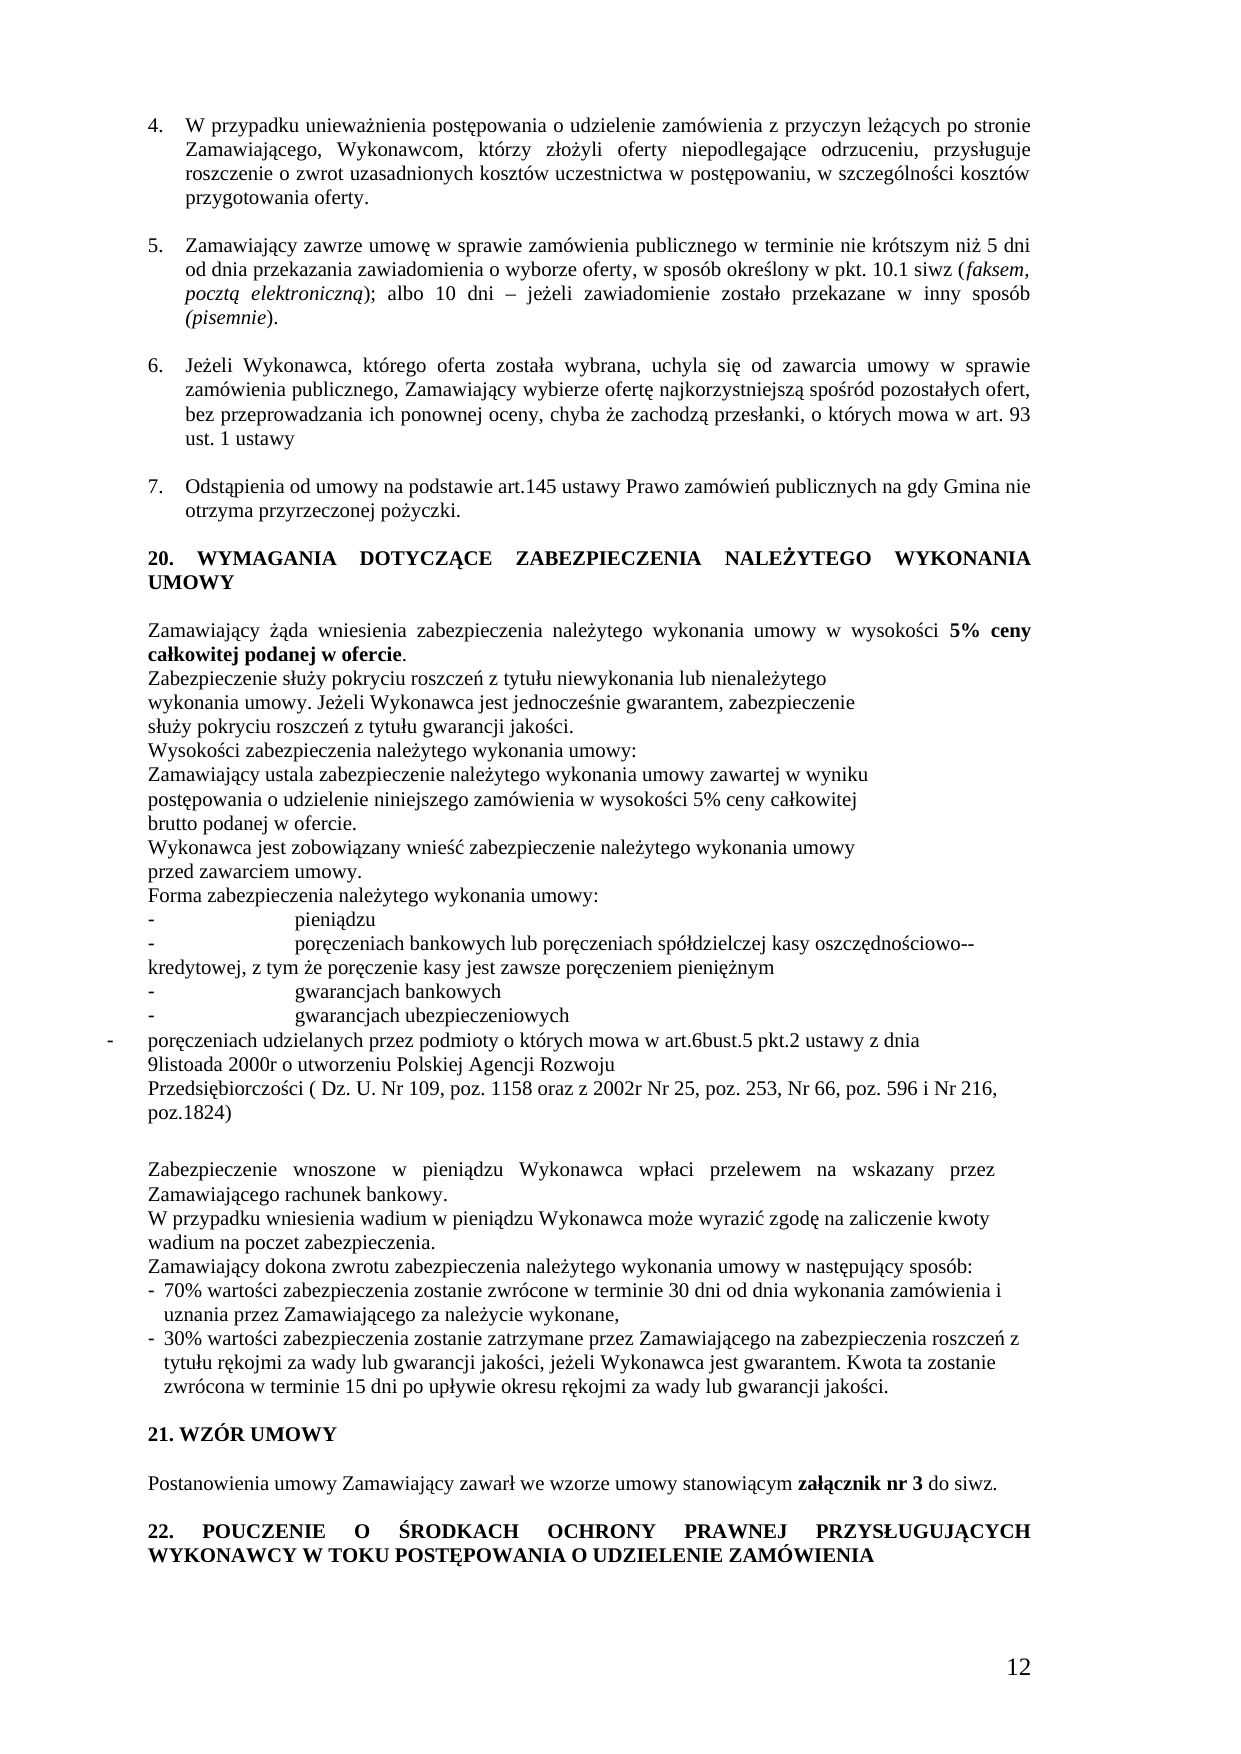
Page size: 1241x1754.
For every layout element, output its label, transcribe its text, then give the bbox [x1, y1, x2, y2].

text Forma zabezpieczenia należytego wykonania umowy: [148, 883, 1031, 907]
text 20. WYMAGANIA DOTYCZĄCE ZABEZPIECZENIA NALEŻYTEGO WYKONANIA UMOWY [148, 546, 1031, 594]
text Wykonawca jest zobowiązany wnieść zabezpieczenie należytego wykonania umowy [148, 834, 1031, 859]
text W przypadku wniesienia wadium w pieniądzu Wykonawca może wyrazić zgodę na zaliczenie kwoty wadium na poczet zabezpieczenia. [148, 1206, 1031, 1254]
text Przedsiębiorczości ( Dz. U. Nr 109, poz. 1158 oraz z 2002r Nr 25, poz. 253, Nr 66, poz. 596 i Nr 216, poz.1824) [148, 1076, 1031, 1124]
text Zamawiający ustala zabezpieczenie należytego wykonania umowy zawartej w wyniku [148, 762, 1031, 786]
list 30% wartości zabezpieczenia zostanie zatrzymane przez Zamawiającego na zabezpieczenia roszczeń z tytułu rękojmi za wady lub gwarancji jakości, jeżeli Wykonawca jest gwarantem. Kwota ta zostanie zwrócona w terminie 15 dni po upływie okresu rękojmi za wady lub gwarancji jakości. [148, 1326, 1031, 1398]
list gwarancjach ubezpieczeniowych [148, 1003, 1031, 1027]
list W przypadku unieważnienia postępowania o udzielenie zamówienia z przyczyn leżących po stronie Zamawiającego, Wykonawcom, którzy złożyli oferty niepodlegające odrzuceniu, przysługuje roszczenie o zwrot uzasadnionych kosztów uczestnictwa w postępowaniu, w szczególności kosztów przygotowania oferty. [148, 113, 1031, 209]
text postępowania o udzielenie niniejszego zamówienia w wysokości 5% ceny całkowitej [148, 786, 1031, 811]
text służy pokryciu roszczeń z tytułu gwarancji jakości. [148, 714, 1031, 738]
text Zamawiający dokona zwrotu zabezpieczenia należytego wykonania umowy w następujący sposób: [148, 1254, 1031, 1278]
text przed zawarciem umowy. [148, 859, 1031, 883]
list poręczeniach bankowych lub poręczeniach spółdzielczej kasy oszczędnościowo--kredytowej, z tym że poręczenie kasy jest zawsze poręczeniem pieniężnym [148, 931, 1031, 979]
text Wysokości zabezpieczenia należytego wykonania umowy: [148, 738, 1031, 762]
text Postanowienia umowy Zamawiający zawarł we wzorze umowy stanowiącym załącznik nr 3 do siwz. [148, 1470, 1031, 1494]
text Zamawiający żąda wniesienia zabezpieczenia należytego wykonania umowy w wysokości 5% ceny całkowitej podanej w ofercie. [148, 618, 1031, 666]
text Zabezpieczenie wnoszone w pieniądzu Wykonawca wpłaci przelewem na wskazany przez Zamawiającego rachunek bankowy. [148, 1157, 1031, 1206]
list poręczeniach udzielanych przez podmioty o których mowa w art.6bust.5 pkt.2 ustawy z dnia 9listoada 2000r o utworzeniu Polskiej Agencji Rozwoju [107, 1027, 991, 1076]
text 21. WZÓR UMOWY [148, 1422, 1031, 1446]
text brutto podanej w ofercie. [148, 811, 1031, 834]
subtitle 22. Pouczenie o środkach ochrony prawnej przysługujących wykonawcy w toku postępowania o udzielenie zamówienia [148, 1518, 1031, 1567]
list Odstąpienia od umowy na podstawie art.145 ustawy Prawo zamówień publicznych na gdy Gmina nie otrzyma przyrzeczonej pożyczki. [148, 474, 1031, 522]
list pieniądzu [148, 907, 1031, 931]
text wykonania umowy. Jeżeli Wykonawca jest jednocześnie gwarantem, zabezpieczenie [148, 690, 1031, 714]
list Jeżeli Wykonawca, którego oferta została wybrana, uchyla się od zawarcia umowy w sprawie zamówienia publicznego, Zamawiający wybierze ofertę najkorzystniejszą spośród pozostałych ofert, bez przeprowadzania ich ponownej oceny, chyba że zachodzą przesłanki, o których mowa w art. 93 ust. 1 ustawy [148, 353, 1031, 449]
list Zamawiający zawrze umowę w sprawie zamówienia publicznego w terminie nie krótszym niż 5 dni od dnia przekazania zawiadomienia o wyborze oferty, w sposób określony w pkt. 10.1 siwz (faksem, pocztą elektroniczną); albo 10 dni – jeżeli zawiadomienie zostało przekazane w inny sposób (pisemnie). [148, 233, 1031, 329]
list 70% wartości zabezpieczenia zostanie zwrócone w terminie 30 dni od dnia wykonania zamówienia i uznania przez Zamawiającego za należycie wykonane, [148, 1278, 1031, 1326]
list gwarancjach bankowych [148, 979, 1031, 1003]
text Zabezpieczenie służy pokryciu roszczeń z tytułu niewykonania lub nienależytego [148, 666, 1031, 690]
